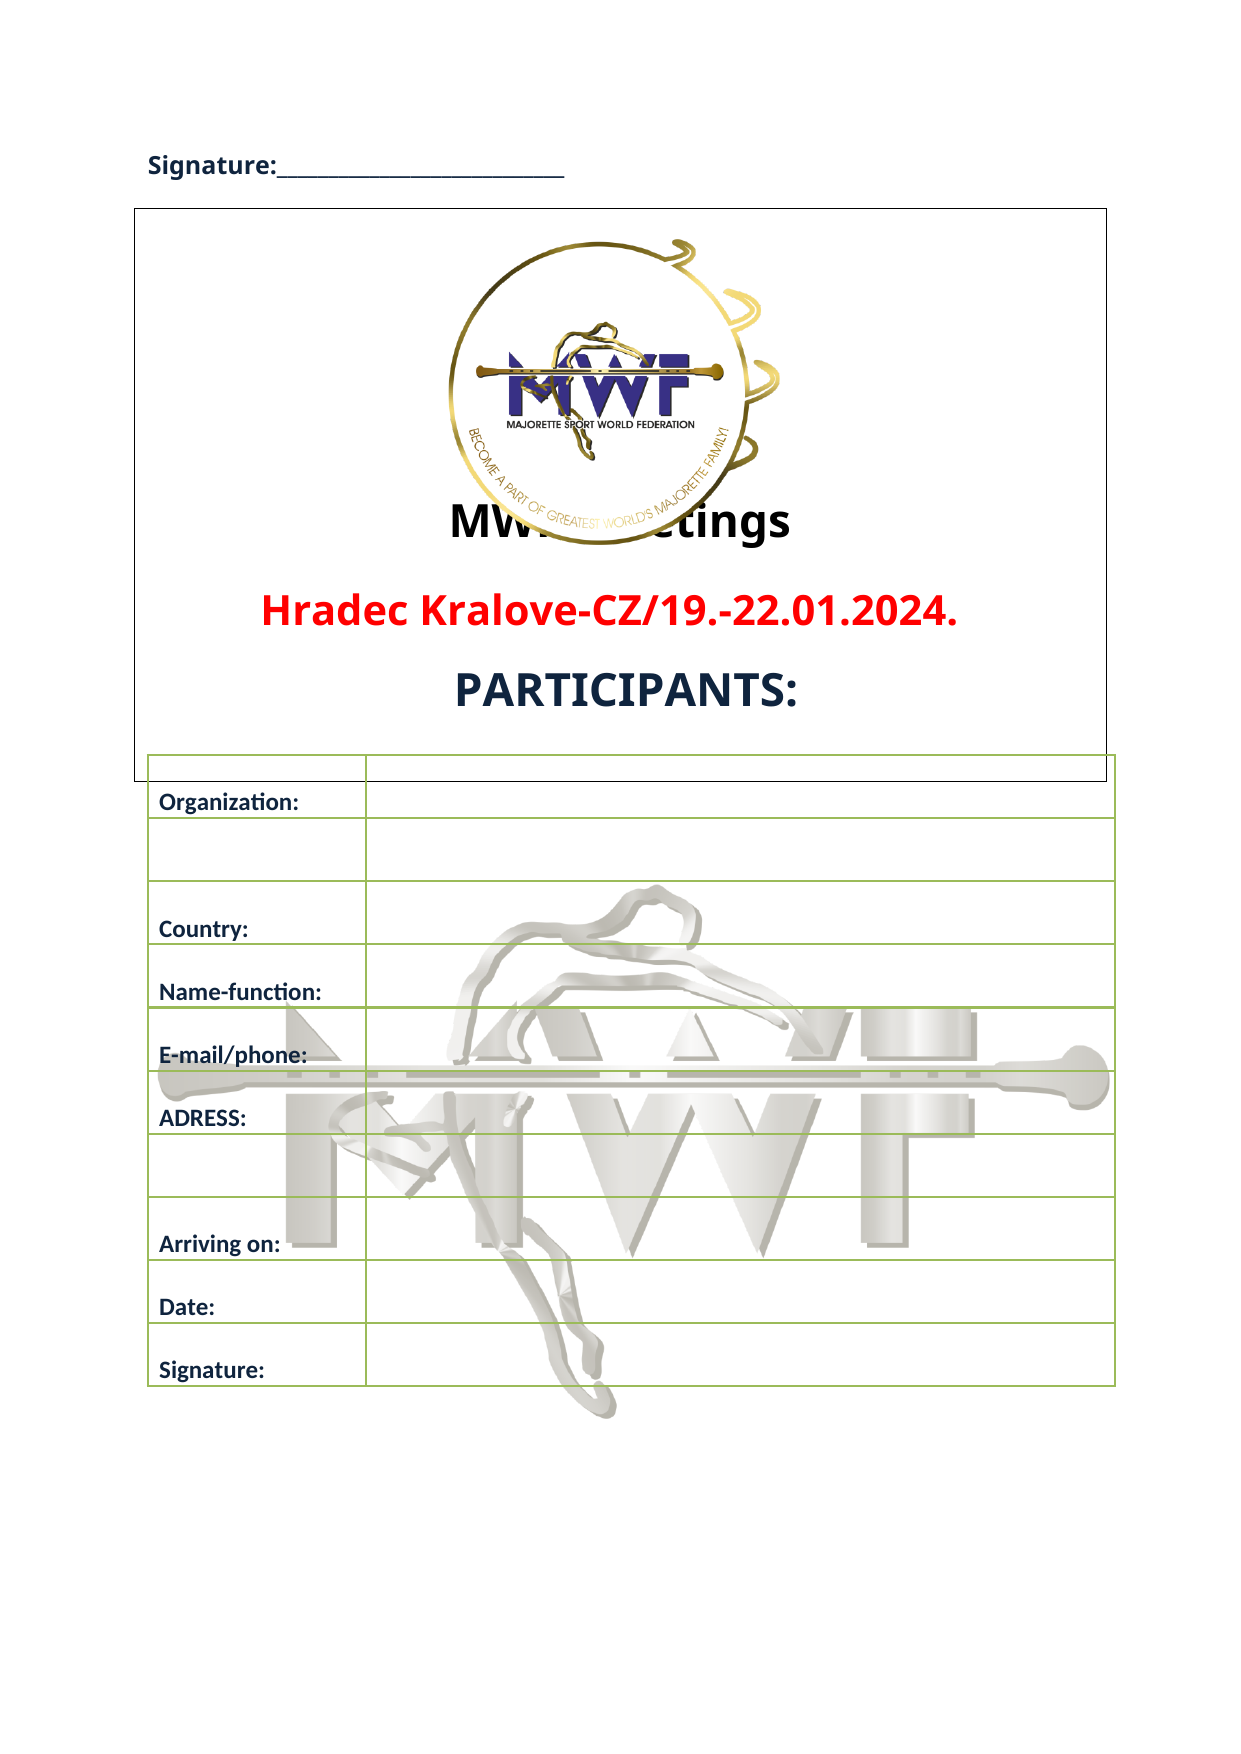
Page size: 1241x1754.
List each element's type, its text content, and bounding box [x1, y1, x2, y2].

table_cell [367, 1009, 1114, 1069]
table_cell [367, 1198, 1114, 1259]
table_header [367, 756, 1114, 817]
text Hradec Kralove-CZ/19.-22.01.2024. 19.01.2020. PARTICIPANTS: [148, 581, 1093, 722]
table_cell ADRESS: [149, 1072, 365, 1133]
table_cell E-mail/phone: [149, 1009, 365, 1069]
table_cell Name-function: [149, 945, 365, 1006]
table_cell [367, 1324, 1114, 1385]
table_cell Country: [149, 882, 365, 943]
table_cell [367, 819, 1114, 880]
table_cell [367, 945, 1114, 1006]
text Signature:____________________________ [148, 148, 1093, 182]
table_cell [367, 882, 1114, 943]
table_cell Arriving on: [149, 1198, 365, 1259]
picture [448, 239, 780, 545]
table_header Organization: [149, 756, 365, 817]
table_cell [367, 1072, 1114, 1133]
table_cell [367, 1261, 1114, 1322]
table_cell [149, 819, 365, 880]
table_cell [149, 1135, 365, 1196]
table_cell [367, 1135, 1114, 1196]
text MWF-meetings [148, 488, 1093, 550]
table_cell Date: [149, 1261, 365, 1322]
table_cell Signature: [149, 1324, 365, 1385]
